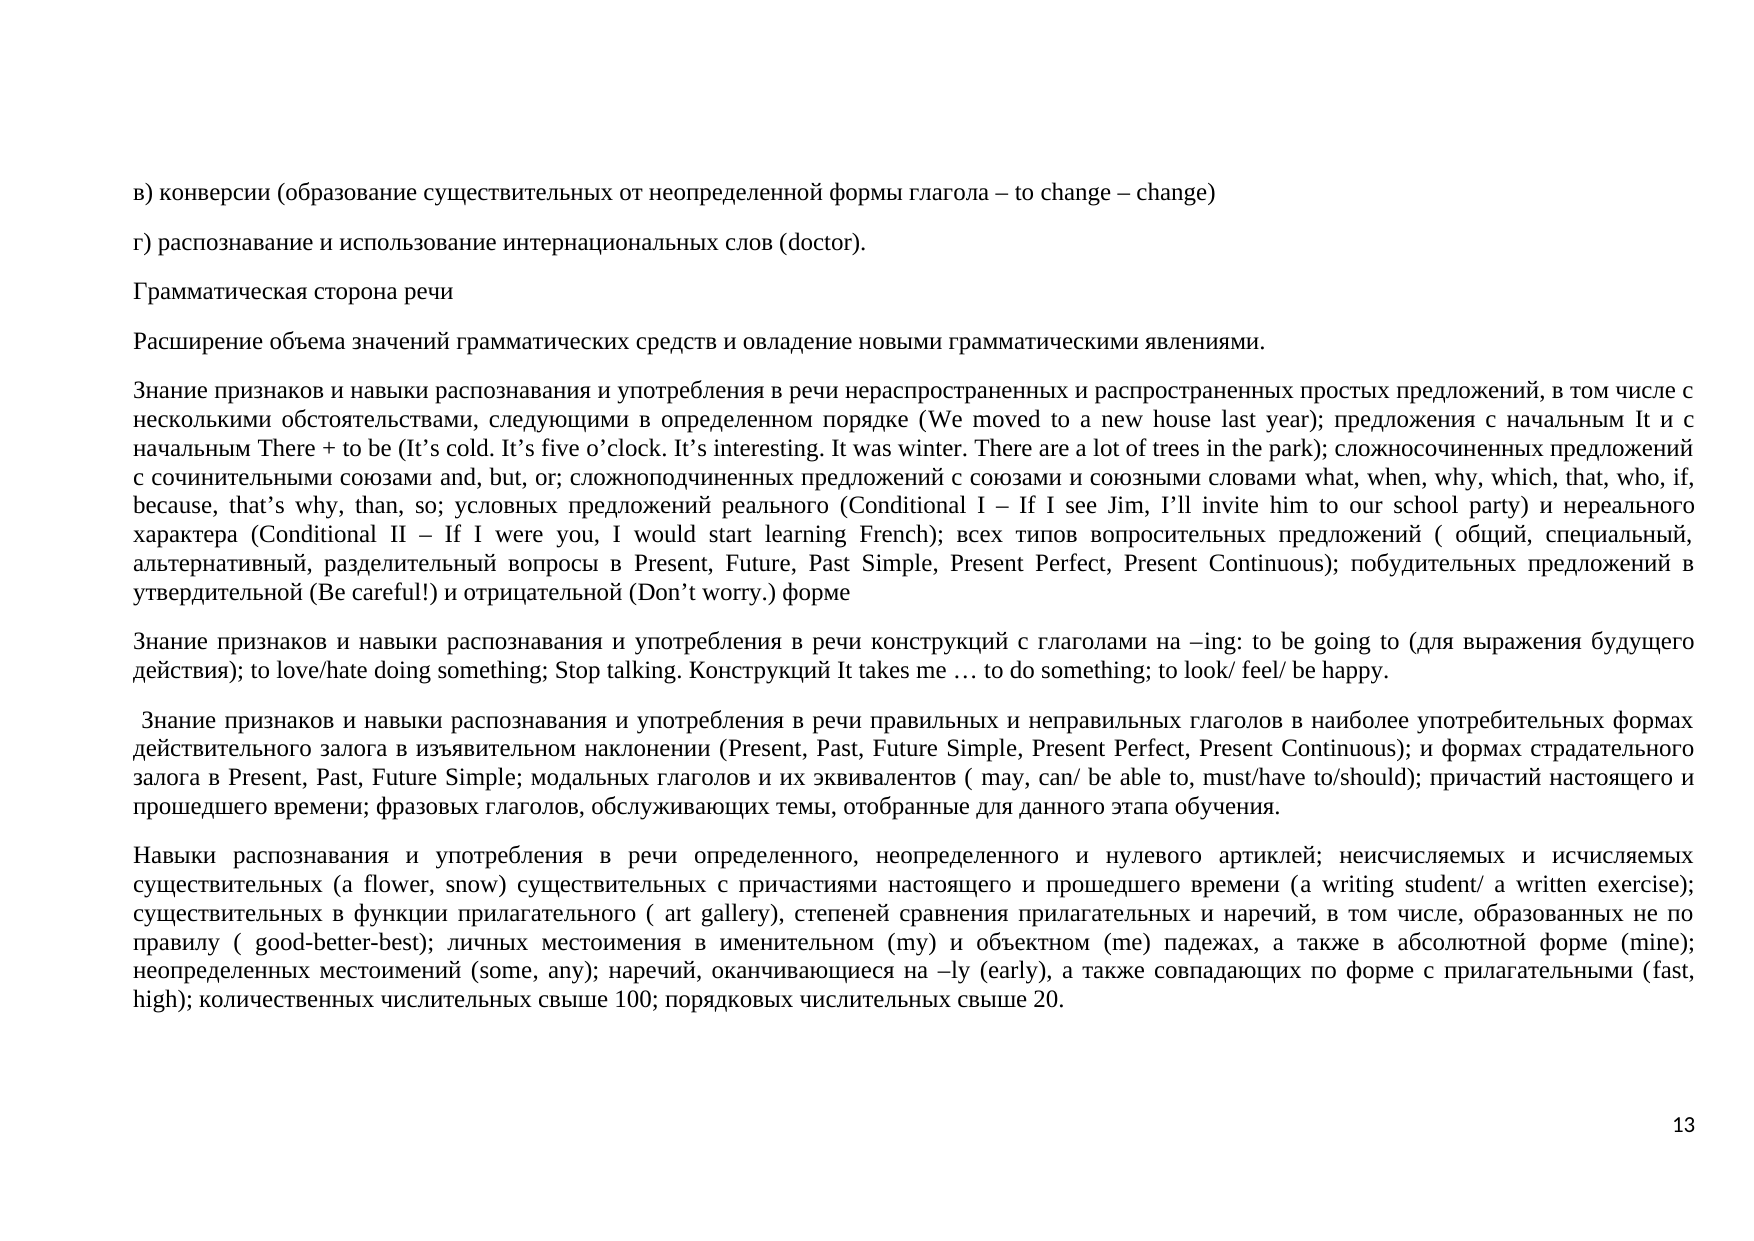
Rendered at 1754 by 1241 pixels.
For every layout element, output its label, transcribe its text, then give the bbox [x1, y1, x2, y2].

text Навыки распознавания и употребления в речи определенного, неопределенного и нулевого артиклей; неисчисляемых и исчисляемых существительных (a flower, snow) существительных с причастиями настоящего и прошедшего времени (a writing student/ a written exercise); существительных в функции прилагательного ( art gallery), степеней сравнения прилагательных и наречий, в том числе, образованных не по правилу ( good-better-best); личных местоимения в именительном (my) и объектном (me) падежах, а также в абсолютной форме (mine); неопределенных местоимений (some, any); наречий, оканчивающиеся на –ly (early), а также совпадающих по форме с прилагательными (fast, high); количественных числительных свыше 100; порядковых числительных свыше 20. [133, 841, 1695, 1013]
text Расширение объема значений грамматических средств и овладение новыми грамматическими явлениями. [133, 326, 1695, 355]
text в) конверсии (образование существительных от неопределенной формы глагола – to change – change) [133, 177, 1695, 206]
text Знание признаков и навыки распознавания и употребления в речи нераспространенных и распространенных простых предложений, в том числе с несколькими обстоятельствами, следующими в определенном порядке (We moved to a new house last year); предложения с начальным It и с начальным There + to be (It’s cold. It’s five o’clock. It’s interesting. It was winter. There are a lot of trees in the park); сложносочиненных предложений с сочинительными союзами and, but, or; сложноподчиненных предложений с союзами и союзными словами what, when, why, which, that, who, if, because, that’s why, than, so; условных предложений реального (Conditional I – If I see Jim, I’ll invite him to our school party) и нереального характера (Conditional II – If I were you, I would start learning French); всех типов вопросительных предложений ( общий, специальный, альтернативный, разделительный вопросы в Present, Future, Past Simple, Present Perfect, Present Continuous); побудительных предложений в утвердительной (Be careful!) и отрицательной (Don’t worry.) форме [133, 376, 1695, 606]
text Знание признаков и навыки распознавания и употребления в речи конструкций с глаголами на –ing: to be going to (для выражения будущего действия); to love/hate doing something; Stop talking. Конструкций It takes me … to do something; to look/ feel/ be happy. [133, 626, 1695, 684]
text Знание признаков и навыки распознавания и употребления в речи правильных и неправильных глаголов в наиболее употребительных формах действительного залога в изъявительном наклонении (Present, Past, Future Simple, Present Perfect, Present Continuous); и формах страдательного залога в Present, Past, Future Simple; модальных глаголов и их эквивалентов ( may, can/ be able to, must/have to/should); причастий настоящего и прошедшего времени; фразовых глаголов, обслуживающих темы, отобранные для данного этапа обучения. [133, 705, 1695, 820]
text Грамматическая сторона речи [133, 276, 1695, 305]
text г) распознавание и использование интернациональных слов (doctor). [133, 227, 1695, 256]
